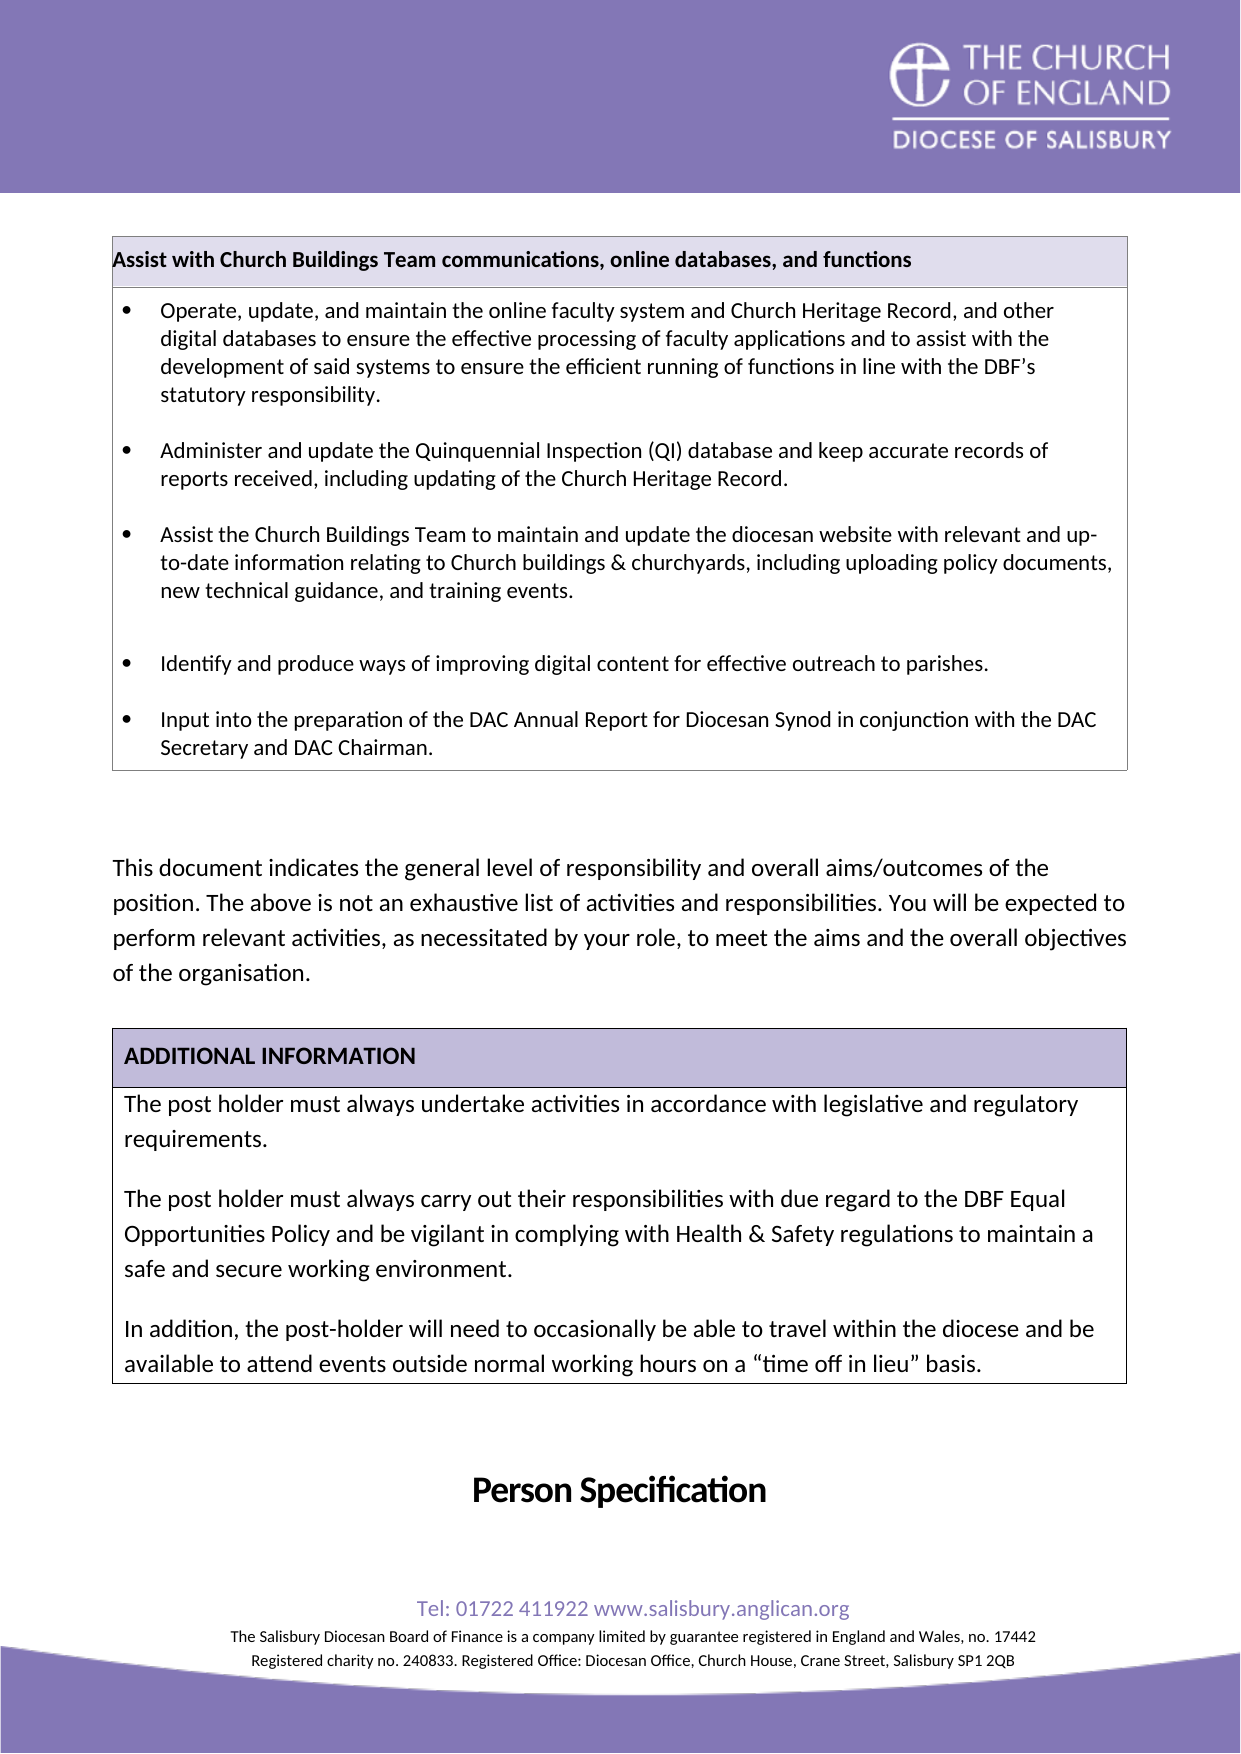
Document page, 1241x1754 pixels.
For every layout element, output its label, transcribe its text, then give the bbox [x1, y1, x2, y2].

table_header ADDITIONAL INFORMATION [113, 1029, 1126, 1087]
text This document indicates the general level of responsibility and overall aims/outcomes of the position. The above is not an exhaustive list of activities and responsibilities. You will be expected to perform relevant activities, as necessitated by your role, to meet the aims and the overall objectives of the organisation. [112, 853, 1128, 988]
picture [0, 0, 1241, 1694]
table_cell Operate, update, and maintain the online faculty system and Church Heritage Record, and other digital databases to ensure the effective processing of faculty applications and to assist with the development of said systems to ensure the efficient running of functions in line with the DBF’s statutory responsibility. Administer and update the Quinquennial Inspection (QI) database and keep accurate records of reports received, including updating of the Church Heritage Record. Assist the Church Buildings Team to maintain and update the diocesan website with relevant and up-to-date information relating to Church buildings & churchyards, including uploading policy documents, new technical guidance, and training events. Identify and produce ways of improving digital content for effective outreach to parishes. Input into the preparation of the DAC Annual Report for Diocesan Synod in conjunction with the DAC Secretary and DAC Chairman. [113, 288, 1127, 769]
table_cell The post holder must always undertake activities in accordance with legislative and regulatory requirements. The post holder must always carry out their responsibilities with due regard to the DBF Equal Opportunities Policy and be vigilant in complying with Health & Safety regulations to maintain a safe and secure working environment. In addition, the post-holder will need to occasionally be able to travel within the diocese and be available to attend events outside normal working hours on a “time off in lieu” basis. [113, 1088, 1126, 1382]
table_cell Assist with Church Buildings Team communications, online databases, and functions [113, 237, 1127, 286]
title Person Specification [112, 1466, 1128, 1512]
